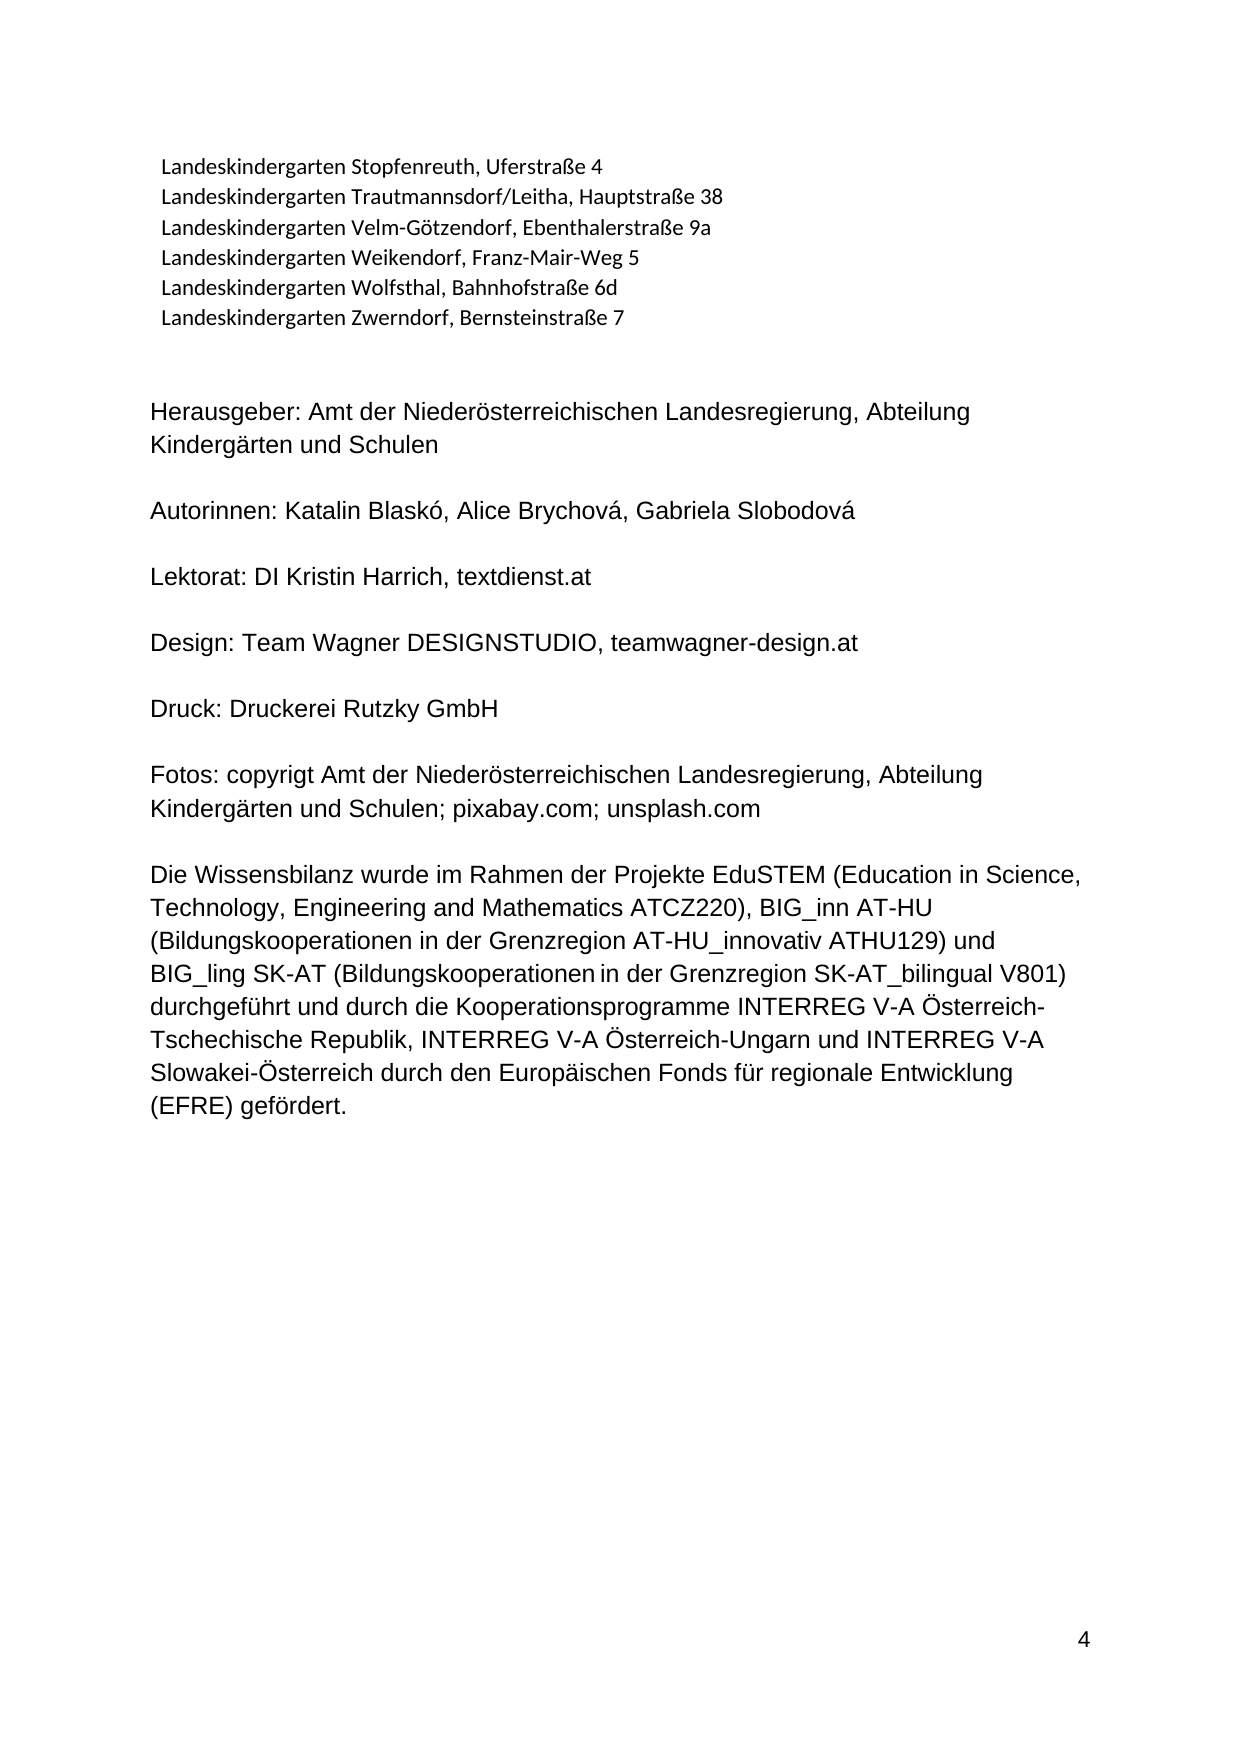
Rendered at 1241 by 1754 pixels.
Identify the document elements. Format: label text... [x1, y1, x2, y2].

table_cell Landeskindergarten Stopfenreuth, Uferstraße 4 [150, 150, 829, 180]
table_cell Landeskindergarten Zwerndorf, Bernsteinstraße 7 [150, 301, 829, 331]
table_cell Landeskindergarten Velm-Götzendorf, Ebenthalerstraße 9a [150, 210, 829, 241]
text Lektorat: DI Kristin Harrich, textdienst.at [150, 562, 1090, 591]
table_cell Landeskindergarten Trautmannsdorf/Leitha, Hauptstraße 38 [150, 180, 829, 210]
table_cell Landeskindergarten Weikendorf, Franz-Mair-Weg 5 [150, 241, 829, 271]
text Druck: Druckerei Rutzky GmbH [150, 694, 1090, 723]
table_cell Landeskindergarten Wolfsthal, Bahnhofstraße 6d [150, 271, 829, 301]
text Autorinnen: Katalin Blaskó, Alice Brychová, Gabriela Slobodová [150, 496, 1090, 525]
text Design: Team Wagner DESIGNSTUDIO, teamwagner-design.at [150, 628, 1090, 657]
text Fotos: copyrigt Amt der Niederösterreichischen Landesregierung, Abteilung Kindergärten und Schulen; pixabay.com; unsplash.com [150, 761, 1090, 822]
text Die Wissensbilanz wurde im Rahmen der Projekte EduSTEM (Education in Science, Technology, Engineering and Mathematics ATCZ220), BIG_inn AT-HU (Bildungskooperationen in der Grenzregion AT-HU_innovativ ATHU129) und BIG_ling SK-AT (Bildungskooperationen in der Grenzregion SK-AT_bilingual V801) durchgeführt und durch die Kooperationsprogramme INTERREG V-A Österreich-Tschechische Republik, INTERREG V-A Österreich-Ungarn und INTERREG V-A Slowakei-Österreich durch den Europäischen Fonds für regionale Entwicklung (EFRE) gefördert. [150, 859, 1090, 1119]
text Herausgeber: Amt der Niederösterreichischen Landesregierung, Abteilung Kindergärten und Schulen [150, 397, 1090, 459]
